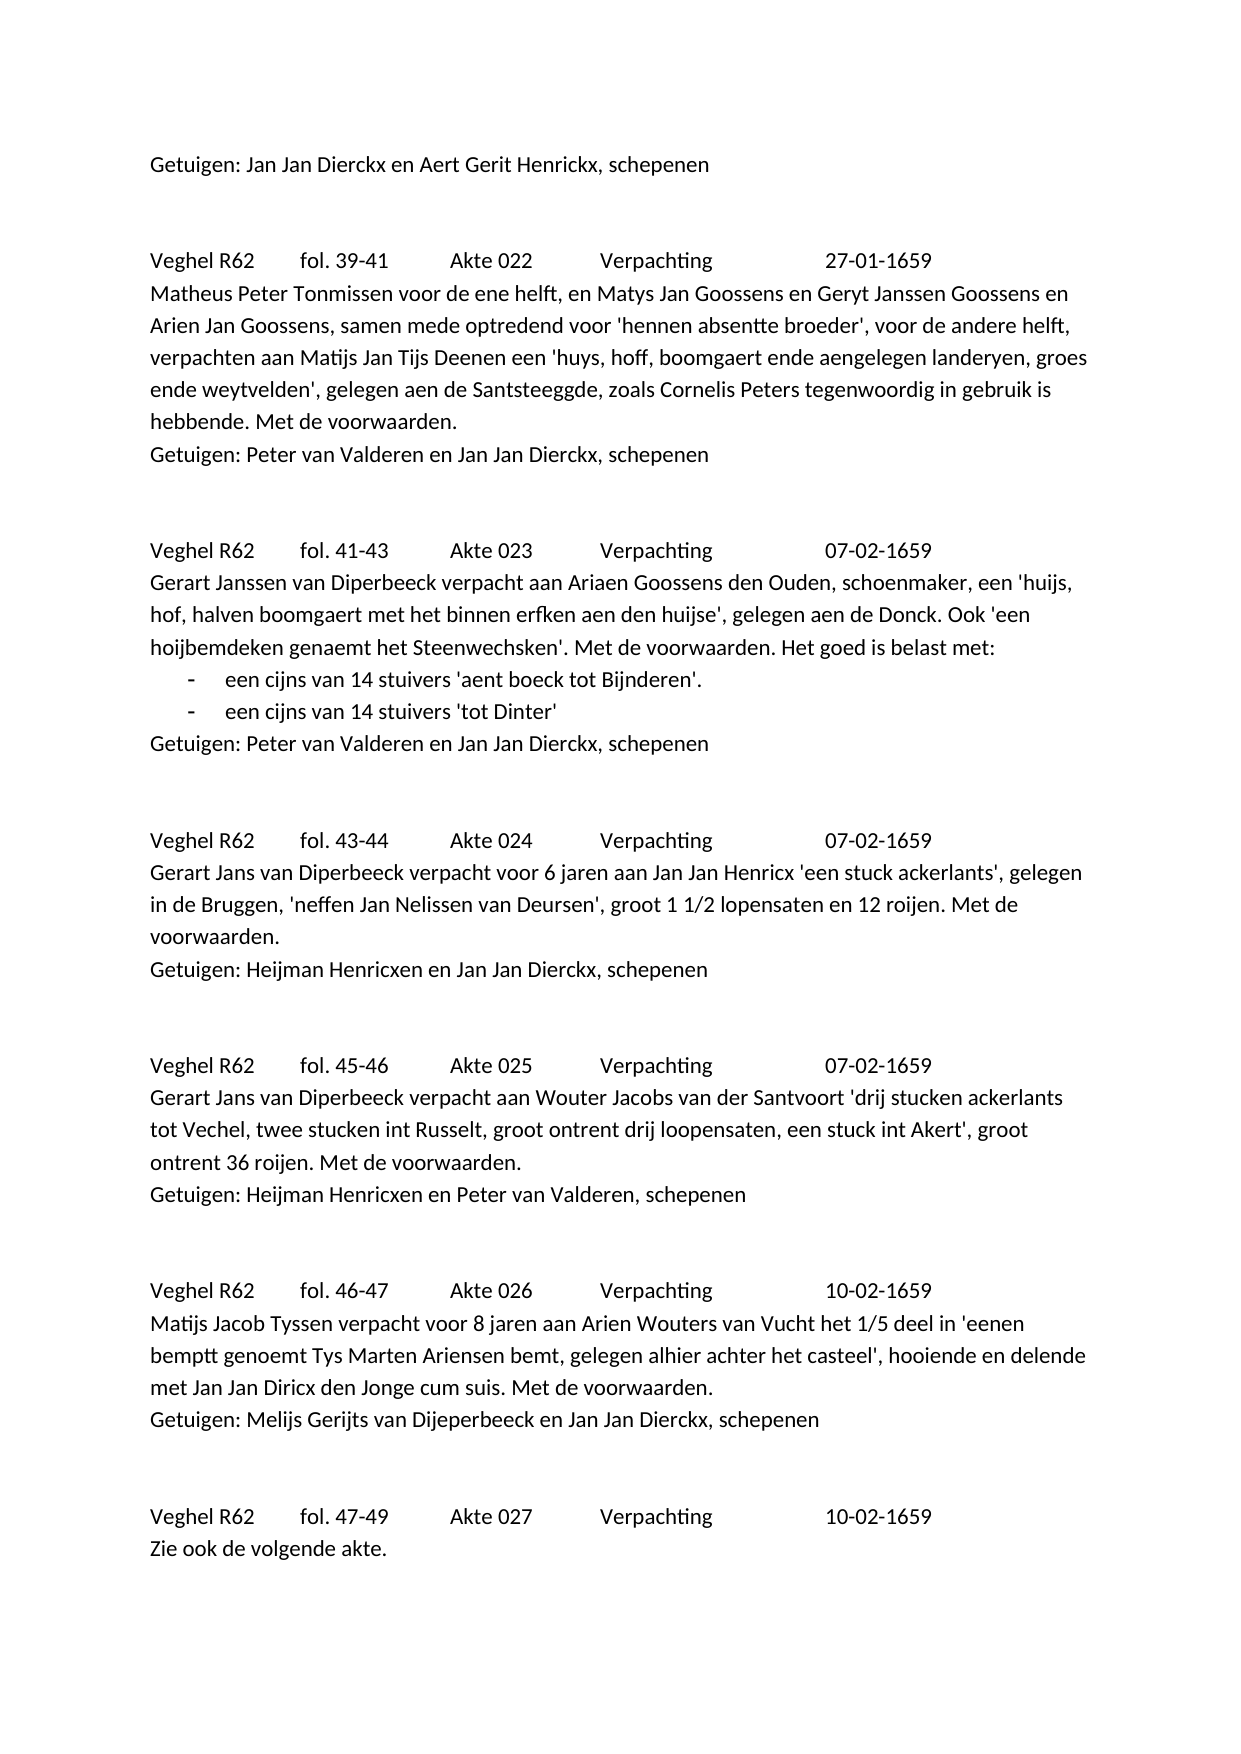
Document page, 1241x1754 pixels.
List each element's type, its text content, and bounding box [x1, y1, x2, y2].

text Matijs Jacob Tyssen verpacht voor 8 jaren aan Arien Wouters van Vucht het 1/5 deel in 'eenen bemptt genoemt Tys Marten Ariensen bemt, gelegen alhier achter het casteel', hooiende en delende met Jan Jan Diricx den Jonge cum suis. Met de voorwaarden. [150, 1309, 1090, 1401]
text Veghel R62 fol. 39-41 Akte 022 Verpachting 27-01-1659 [150, 247, 1090, 274]
text Veghel R62 fol. 47-49 Akte 027 Verpachting 10-02-1659 [150, 1502, 1090, 1530]
text Getuigen: Heijman Henricxen en Peter van Valderen, schepenen [150, 1180, 1090, 1208]
text Matheus Peter Tonmissen voor de ene helft, en Matys Jan Goossens en Geryt Janssen Goossens en Arien Jan Goossens, samen mede optredend voor 'hennen absentte broeder', voor de andere helft, verpachten aan Matijs Jan Tijs Deenen een 'huys, hoff, boomgaert ende aengelegen landeryen, groes ende weytvelden', gelegen aen de Santsteeggde, zoals Cornelis Peters tegenwoordig in gebruik is hebbende. Met de voorwaarden. [150, 279, 1090, 436]
text Getuigen: Peter van Valderen en Jan Jan Dierckx, schepenen [150, 440, 1090, 468]
text Getuigen: Jan Jan Dierckx en Aert Gerit Henrickx, schepenen [150, 150, 1090, 178]
text Zie ook de volgende akte. [150, 1534, 1090, 1562]
text Getuigen: Heijman Henricxen en Jan Jan Dierckx, schepenen [150, 955, 1090, 983]
text Getuigen: Melijs Gerijts van Dijeperbeeck en Jan Jan Dierckx, schepenen [150, 1405, 1090, 1433]
text Veghel R62 fol. 46-47 Akte 026 Verpachting 10-02-1659 [150, 1277, 1090, 1304]
text Gerart Jans van Diperbeeck verpacht aan Wouter Jacobs van der Santvoort 'drij stucken ackerlants tot Vechel, twee stucken int Russelt, groot ontrent drij loopensaten, een stuck int Akert', groot ontrent 36 roijen. Met de voorwaarden. [150, 1083, 1090, 1176]
text Gerart Jans van Diperbeeck verpacht voor 6 jaren aan Jan Jan Henricx 'een stuck ackerlants', gelegen in de Bruggen, 'neffen Jan Nelissen van Deursen', groot 1 1/2 lopensaten en 12 roijen. Met de voorwaarden. [150, 858, 1090, 951]
text Gerart Janssen van Diperbeeck verpacht aan Ariaen Goossens den Ouden, schoenmaker, een 'huijs, hof, halven boomgaert met het binnen erfken aen den huijse', gelegen aen de Donck. Ook 'een hoijbemdeken genaemt het Steenwechsken'. Met de voorwaarden. Het goed is belast met: [150, 568, 1090, 661]
text Getuigen: Peter van Valderen en Jan Jan Dierckx, schepenen [150, 729, 1090, 757]
text Veghel R62 fol. 45-46 Akte 025 Verpachting 07-02-1659 [150, 1051, 1090, 1079]
text Veghel R62 fol. 43-44 Akte 024 Verpachting 07-02-1659 [150, 826, 1090, 854]
list een cijns van 14 stuivers 'aent boeck tot Bijnderen'. [187, 665, 1090, 693]
text Veghel R62 fol. 41-43 Akte 023 Verpachting 07-02-1659 [150, 536, 1090, 564]
list een cijns van 14 stuivers 'tot Dinter' [187, 697, 1090, 725]
